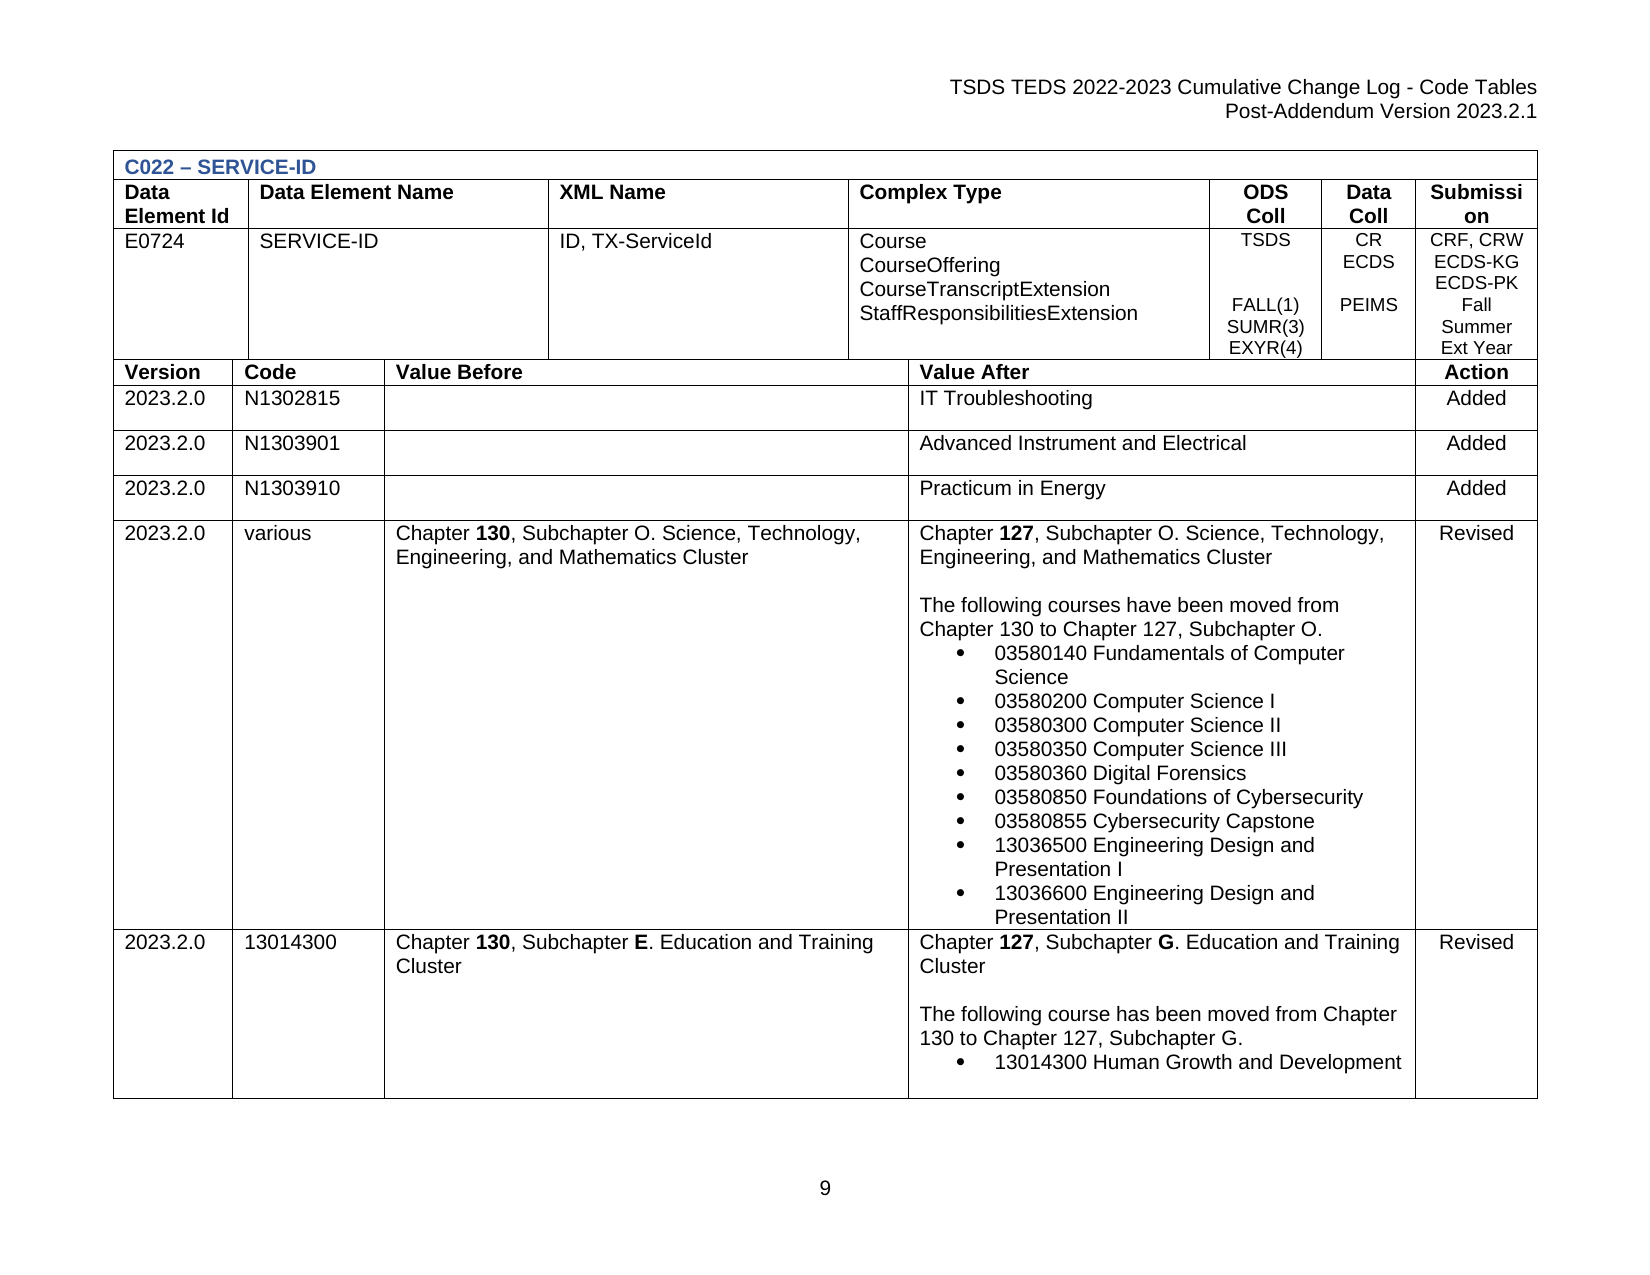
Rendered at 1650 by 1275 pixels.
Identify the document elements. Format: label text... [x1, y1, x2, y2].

table_cell Submission [1416, 180, 1537, 228]
table_cell CRF, CRW ECDS-KG ECDS-PK Fall Summer Ext Year [1416, 229, 1537, 358]
table_cell [385, 386, 908, 429]
table_cell Chapter 130, Subchapter O. Science, Technology, Engineering, and Mathematics Cluster [385, 521, 908, 929]
table_cell Chapter 127, Subchapter O. Science, Technology, Engineering, and Mathematics Cluster The following courses have been moved from Chapter 130 to Chapter 127, Subchapter O. 03580140 Fundamentals of Computer Science 03580200 Computer Science I 03580300 Computer Science II 03580350 Computer Science III 03580360 Digital Forensics 03580850 Foundations of Cybersecurity 03580855 Cybersecurity Capstone 13036500 Engineering Design and Presentation I 13036600 Engineering Design and Presentation II [909, 521, 1415, 929]
table_cell 13014300 [233, 930, 384, 1098]
table_cell 2023.2.0 [114, 386, 232, 429]
table_cell Course CourseOffering CourseTranscriptExtension StaffResponsibilitiesExtension [849, 229, 1209, 358]
table_cell Added [1416, 431, 1537, 474]
table_cell Complex Type [849, 180, 1209, 228]
table_cell N1302815 [233, 386, 384, 429]
table_cell N1303901 [233, 431, 384, 474]
table_cell Revised [1416, 930, 1537, 1098]
table_cell N1303910 [233, 476, 384, 519]
table_cell various [233, 521, 384, 929]
table_cell Data Coll [1322, 180, 1415, 228]
table_cell Revised [1416, 521, 1537, 929]
table_cell Version [114, 360, 232, 384]
table_cell TSDS FALL(1) SUMR(3) EXYR(4) [1210, 229, 1321, 358]
table_cell ID, TX-ServiceId [549, 229, 848, 358]
table_cell Advanced Instrument and Electrical [909, 431, 1415, 474]
table_cell IT Troubleshooting [909, 386, 1415, 429]
table_cell Chapter 127, Subchapter G. Education and Training Cluster The following course has been moved from Chapter 130 to Chapter 127, Subchapter G. 13014300 Human Growth and Development [909, 930, 1415, 1098]
table_cell [385, 431, 908, 474]
table_cell Value Before [385, 360, 908, 384]
table_cell Added [1416, 386, 1537, 429]
table_cell Value After [909, 360, 1415, 384]
table_cell XML Name [549, 180, 848, 228]
table_cell Data Element Name [249, 180, 548, 228]
table_cell Action [1416, 360, 1537, 384]
table_cell CR ECDS PEIMS [1322, 229, 1415, 358]
table_cell Practicum in Energy [909, 476, 1415, 519]
table_cell Added [1416, 476, 1537, 519]
table_cell Chapter 130, Subchapter E. Education and Training Cluster [385, 930, 908, 1098]
table_cell Data Element Id [114, 180, 248, 228]
table_cell 2023.2.0 [114, 930, 232, 1098]
table_cell ODS Coll [1210, 180, 1321, 228]
table_cell [385, 476, 908, 519]
table_cell Code [233, 360, 384, 384]
table_cell 2023.2.0 [114, 476, 232, 519]
table_cell 2023.2.0 [114, 521, 232, 929]
table_cell 2023.2.0 [114, 431, 232, 474]
table_cell E0724 [114, 229, 248, 358]
table_cell SERVICE-ID [249, 229, 548, 358]
table_header C022 – SERVICE-ID [114, 151, 1537, 179]
